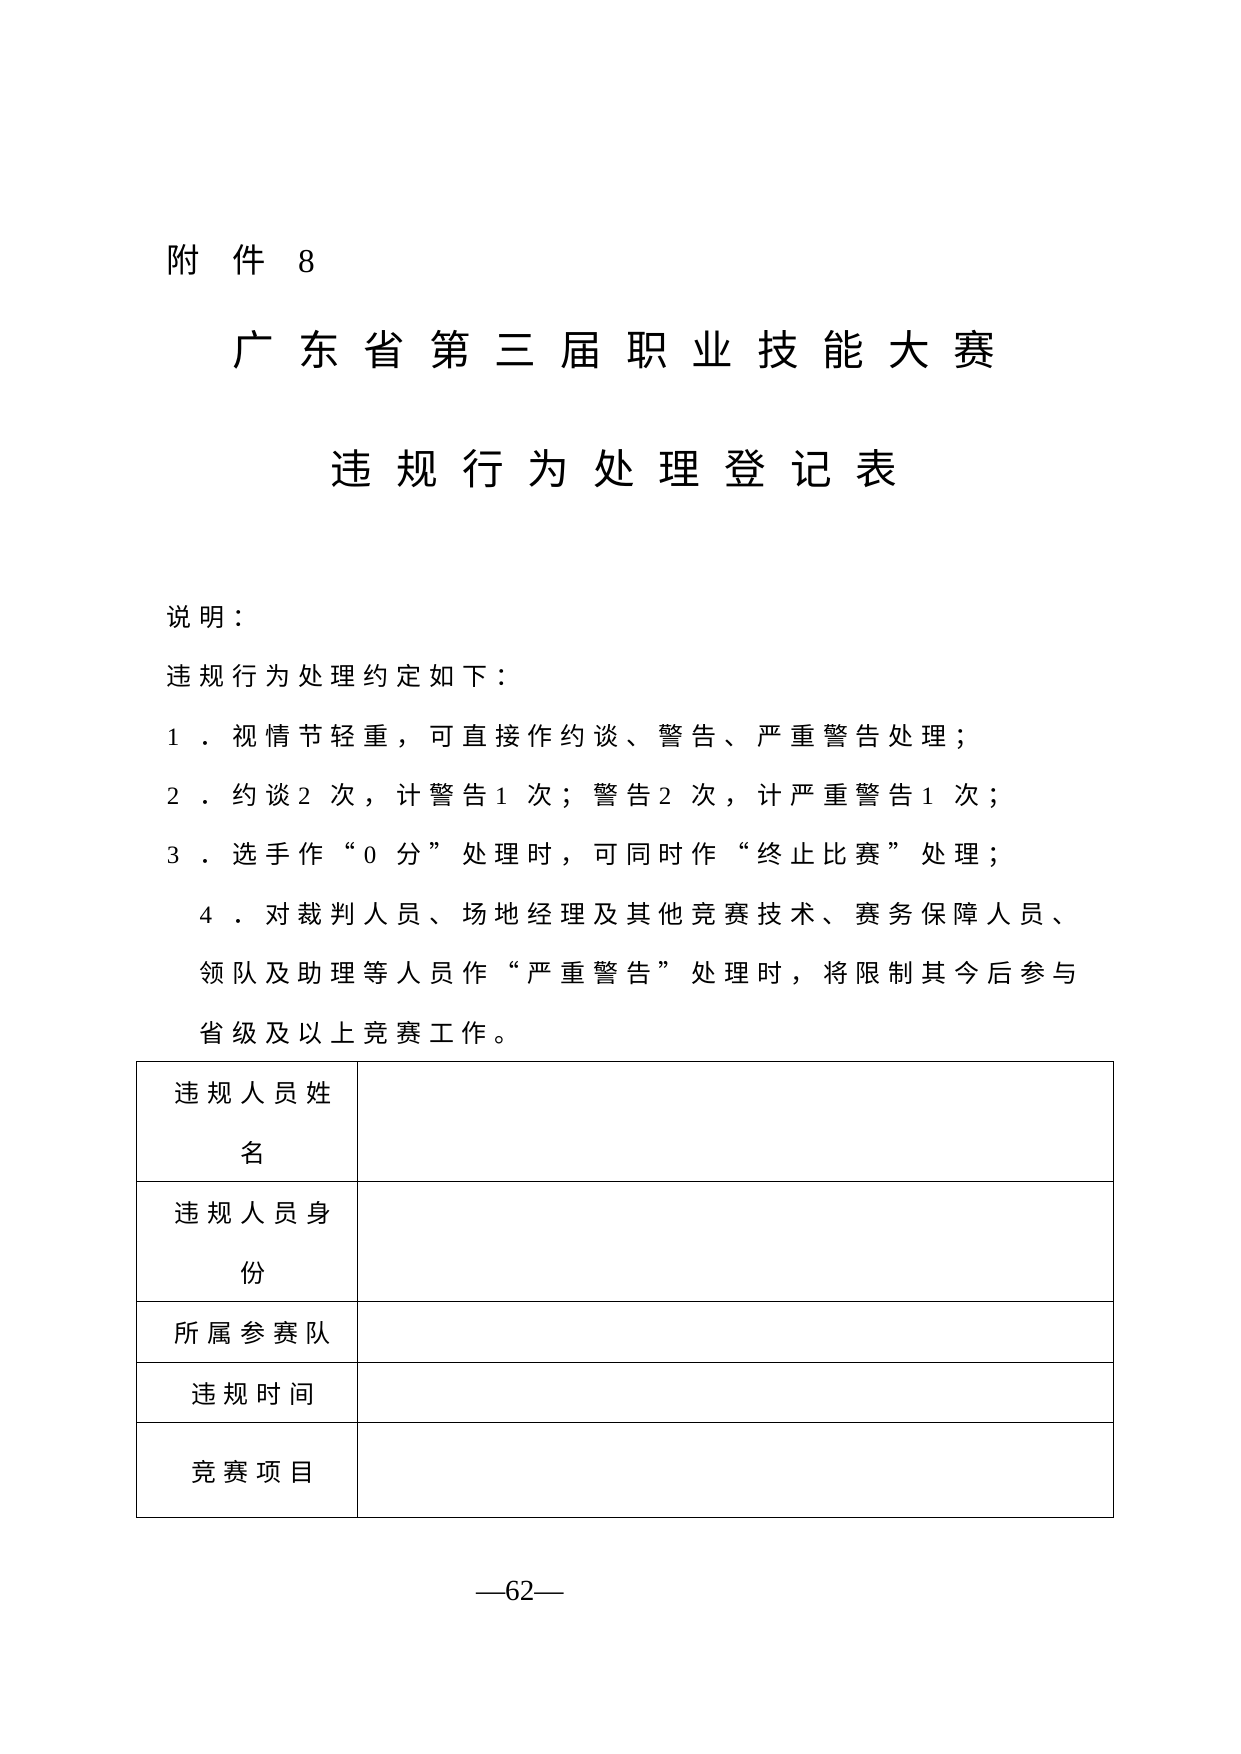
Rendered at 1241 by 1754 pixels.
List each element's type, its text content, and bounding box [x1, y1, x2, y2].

table_cell [358, 1182, 1113, 1301]
table_cell 所属参赛队 [137, 1302, 357, 1362]
table_cell [358, 1302, 1113, 1362]
table_header 违规人员姓名 [137, 1062, 357, 1181]
text 4．对裁判人员、场地经理及其他竞赛技术、赛务保障人员、领队及助理等人员作“严重警告”处理时，将限制其今后参与省级及以上竞赛工作。 [167, 883, 1085, 1061]
text 3．选手作“0分”处理时，可同时作“终止比赛”处理； [167, 823, 1085, 883]
table_cell [358, 1363, 1113, 1422]
text 违规行为处理约定如下： 1．视情节轻重，可直接作约谈、警告、严重警告处理； [167, 645, 1085, 764]
text 广东省第三届职业技能大赛 [167, 288, 1085, 407]
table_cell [137, 1423, 357, 1517]
table_cell 违规时间 [137, 1363, 357, 1422]
text 2．约谈2次，计警告1次；警告2次，计严重警告1次； [167, 764, 1085, 823]
text 年 月 日附件8 [167, 228, 1085, 288]
table_cell 违规人员身份 [137, 1182, 357, 1301]
text 说明： [167, 585, 1085, 645]
text 违规行为处理登记表 [167, 407, 1085, 526]
table_header [358, 1062, 1113, 1181]
table_cell [358, 1423, 1113, 1517]
